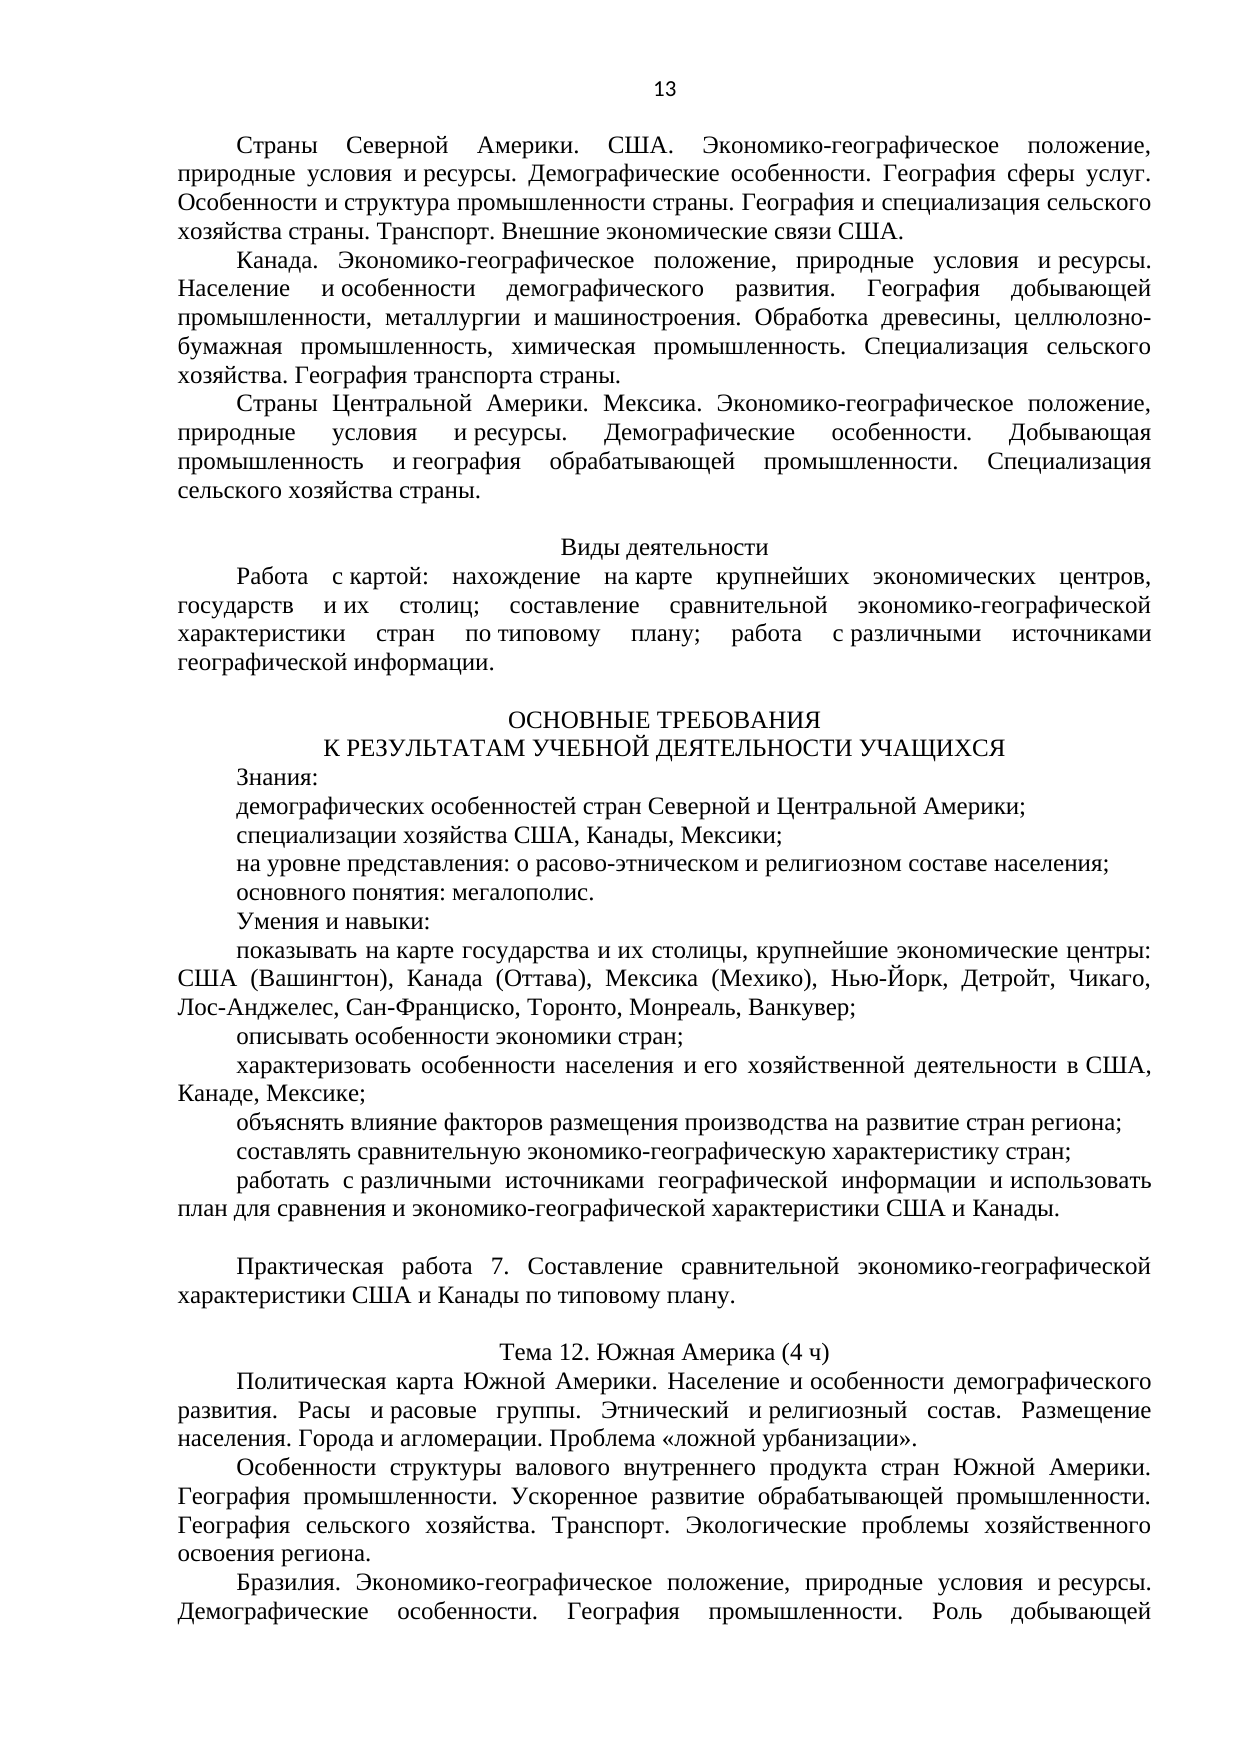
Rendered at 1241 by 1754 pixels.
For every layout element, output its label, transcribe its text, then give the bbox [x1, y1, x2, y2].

text Работа с картой: нахождение на карте крупнейших экономических центров, государств и их столиц; составление сравнительной экономико-географической характеристики стран по типовому плану; работа с различными источниками географической информации. [177, 561, 1152, 676]
text работать с различными источниками географической информации и использовать план для сравнения и экономико-географической характеристики США и Канады. [177, 1165, 1152, 1222]
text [177, 1567, 1152, 1625]
text Страны Центральной Америки. Мексика. Экономико-географическое положение, природные условия и ресурсы. Демографические особенности. Добывающая промышленность и география обрабатывающей промышленности. Специализация сельского хозяйства страны. [177, 388, 1152, 503]
text характеризовать особенности населения и его хозяйственной деятельности в США, Канаде, Мексике; [177, 1050, 1152, 1107]
text объяснять влияние факторов размещения производства на развитие стран региона; [177, 1107, 1152, 1136]
text на уровне представления: о расово-этническом и религиозном составе населения; [177, 848, 1152, 877]
text К РЕЗУЛЬТАТАМ УЧЕБНОЙ ДЕЯТЕЛЬНОСТИ УЧАЩИХСЯ [177, 733, 1152, 762]
text основного понятия: мегалополис. [177, 877, 1152, 906]
text описывать особенности экономики стран; [177, 1021, 1152, 1050]
text Канада. Экономико-географическое положение, природные условия и ресурсы. Население и особенности демографического развития. География добывающей промышленности, металлургии и машиностроения. Обработка древесины, целлюлозно-бумажная промышленность, химическая промышленность. Специализация сельского хозяйства. География транспорта страны. [177, 245, 1152, 388]
text Политическая карта Южной Америки. Население и особенности демографического развития. Расы и расовые группы. Этнический и религиозный состав. Размещение населения. Города и агломерации. Проблема «ложной урбанизации». [177, 1366, 1152, 1452]
text Особенности структуры валового внутреннего продукта стран Южной Америки. География промышленности. Ускоренное развитие обрабатывающей промышленности. География сельского хозяйства. Транспорт. Экологические проблемы хозяйственного освоения региона. [177, 1452, 1152, 1567]
text составлять сравнительную экономико-географическую характеристику стран; [177, 1136, 1152, 1165]
text специализации хозяйства США, Канады, Мексики; [177, 820, 1152, 848]
text демографических особенностей стран Северной и Центральной Америки; [177, 791, 1152, 820]
text Страны Северной Америки. США. Экономико-географическое положение, природные условия и ресурсы. Демографические особенности. География сферы услуг. Особенности и структура промышленности страны. География и специализация сельского хозяйства страны. Транспорт. Внешние экономические связи США. [177, 130, 1152, 245]
text показывать на карте государства и их столицы, крупнейшие экономические центры: США (Вашингтон), Канада (Оттава), Мексика (Мехико), Нью-Йорк, Детройт, Чикаго, Лос-Анджелес, Сан-Франциско, Торонто, Монреаль, Ванкувер; [177, 935, 1152, 1021]
text Знания: [177, 762, 1152, 791]
text Практическая работа 7. Составление сравнительной экономико-географической характеристики США и Канады по типовому плану. [177, 1251, 1152, 1308]
text Тема 12. Южная Америка (4 ч) [177, 1337, 1152, 1366]
text ОСНОВНЫЕ ТРЕБОВАНИЯ [177, 705, 1152, 733]
text Умения и навыки: [177, 906, 1152, 935]
text Виды деятельности [177, 532, 1152, 561]
